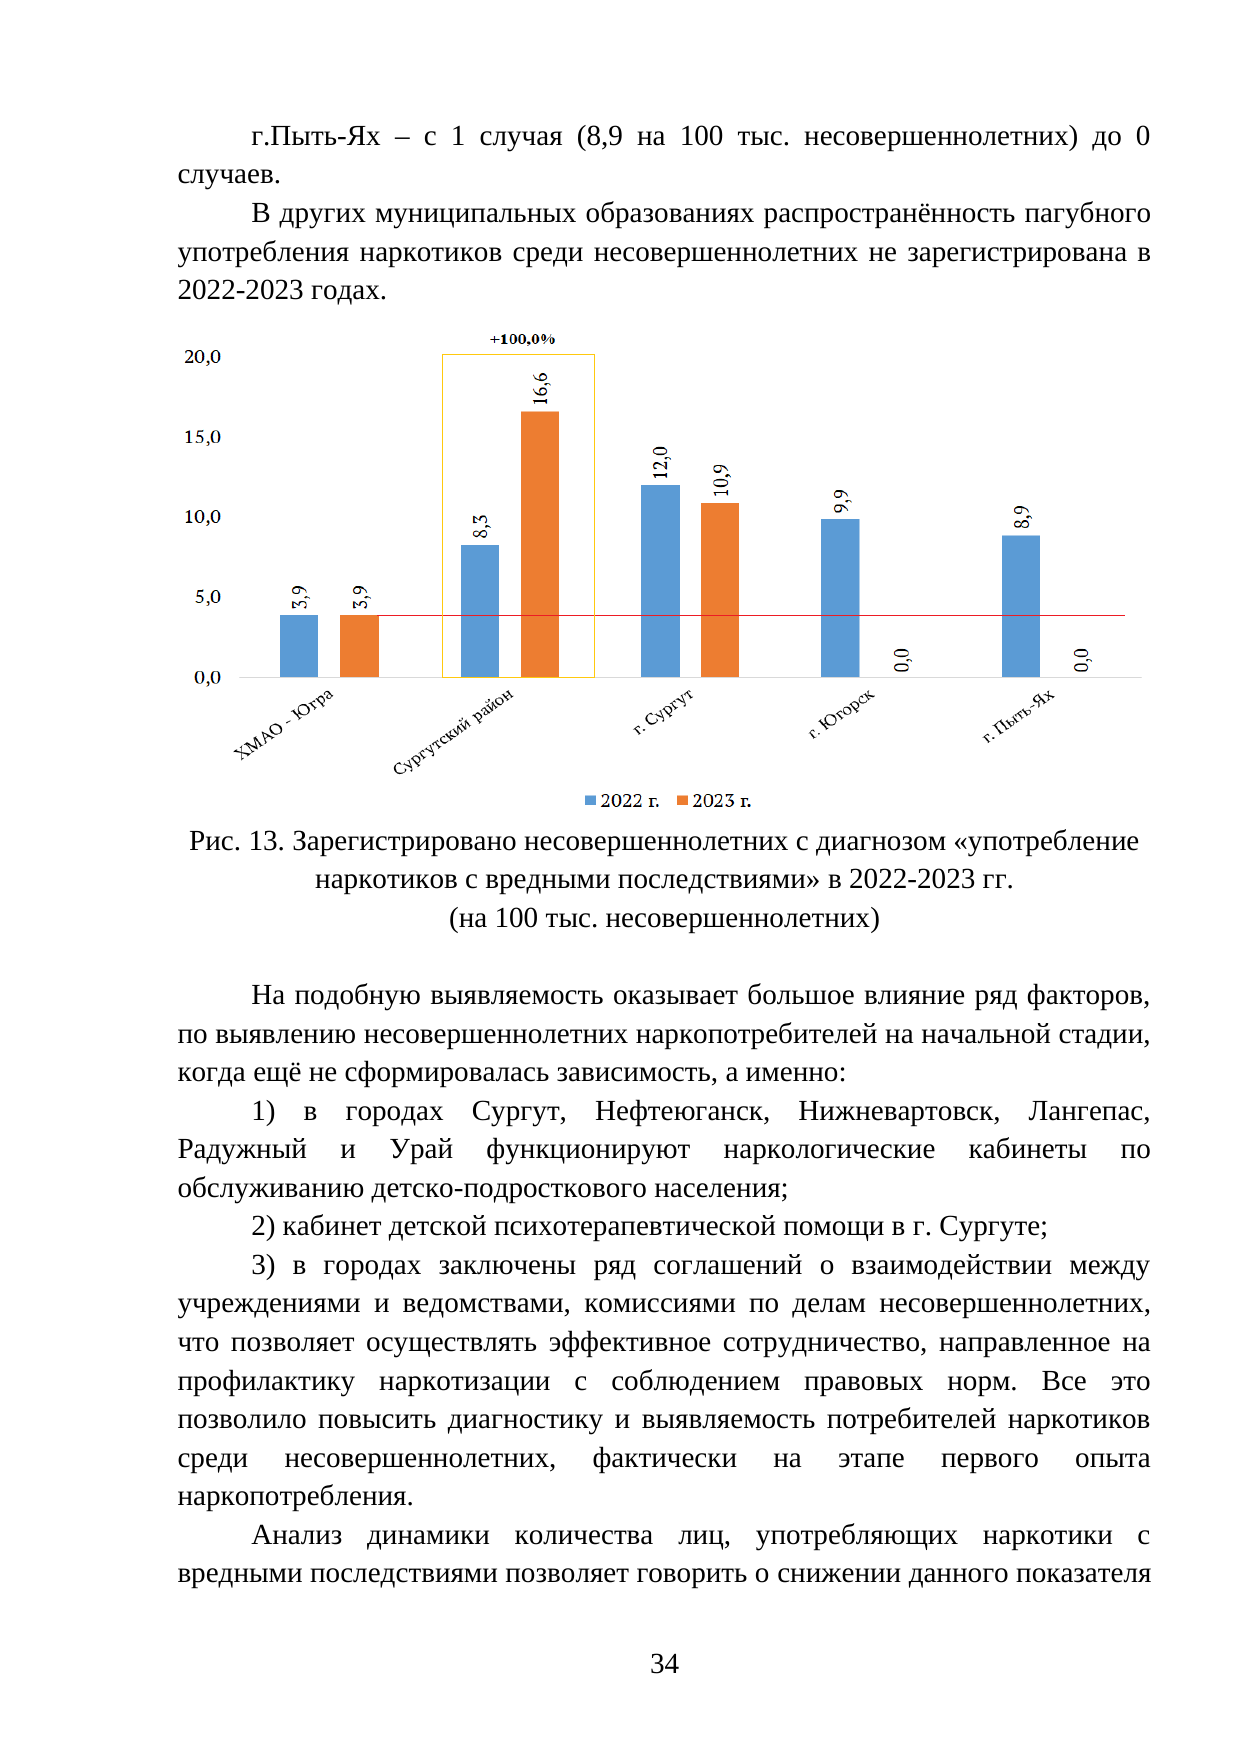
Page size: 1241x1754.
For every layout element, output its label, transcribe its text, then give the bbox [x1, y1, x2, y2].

text 1) в городах Сургут, Нефтеюганск, Нижневартовск, Лангепас, Радужный и Урай функционируют наркологические кабинеты по обслуживанию детско-подросткового населения; [177, 1093, 1152, 1203]
text (на 100 тыс. несовершеннолетних) [177, 900, 1152, 934]
picture [177, 310, 1152, 819]
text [177, 1517, 1152, 1589]
text Рис. 13. Зарегистрировано несовершеннолетних с диагнозом «употребление наркотиков с вредными последствиями» в 2022-2023 гг. [177, 823, 1152, 895]
text г.Пыть-Ях – с 1 случая (8,9 на 100 тыс. несовершеннолетних) до 0 случаев. [177, 118, 1152, 190]
text В других муниципальных образованиях распространённость пагубного употребления наркотиков среди несовершеннолетних не зарегистрирована в 2022-2023 годах. [177, 195, 1152, 306]
text 3) в городах заключены ряд соглашений о взаимодействии между учреждениями и ведомствами, комиссиями по делам несовершеннолетних, что позволяет осуществлять эффективное сотрудничество, направленное на профилактику наркотизации с соблюдением правовых норм. Все это позволило повысить диагностику и выявляемость потребителей наркотиков среди несовершеннолетних, фактически на этапе первого опыта наркопотребления. [177, 1247, 1152, 1512]
text На подобную выявляемость оказывает большое влияние ряд факторов, по выявлению несовершеннолетних наркопотребителей на начальной стадии, когда ещё не сформировалась зависимость, а именно: [177, 977, 1152, 1088]
text 2) кабинет детской психотерапевтической помощи в г. Сургуте; [177, 1208, 1152, 1242]
